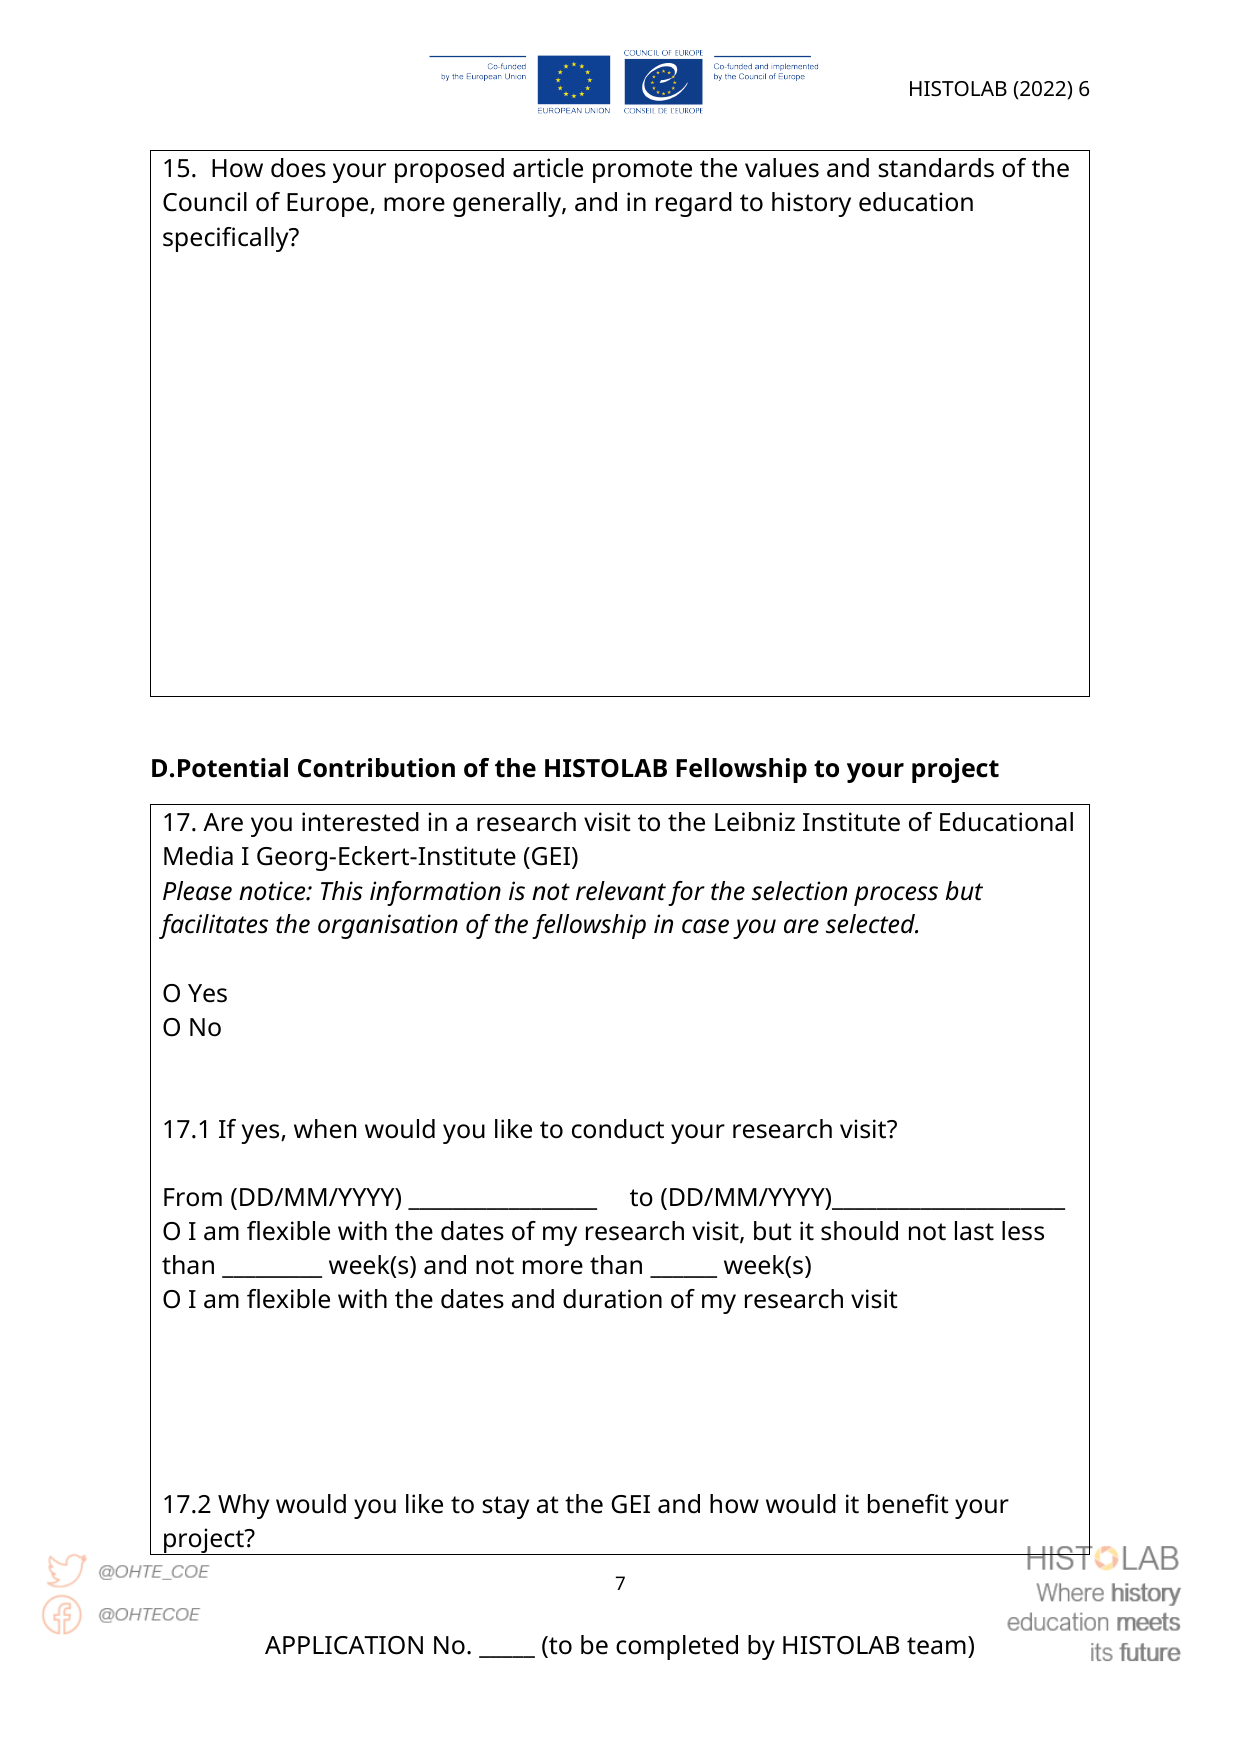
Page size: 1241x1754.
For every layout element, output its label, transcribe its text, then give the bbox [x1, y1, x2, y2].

text D.Potential Contribution of the HISTOLAB Fellowship to your project [150, 751, 1090, 784]
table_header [151, 805, 1089, 1554]
picture [25, 1527, 1190, 1678]
picture [393, 23, 847, 131]
table_cell 15. How does your proposed article promote the values and standards of the Council of Europe, more generally, and in regard to history education specifically? [151, 151, 1089, 696]
